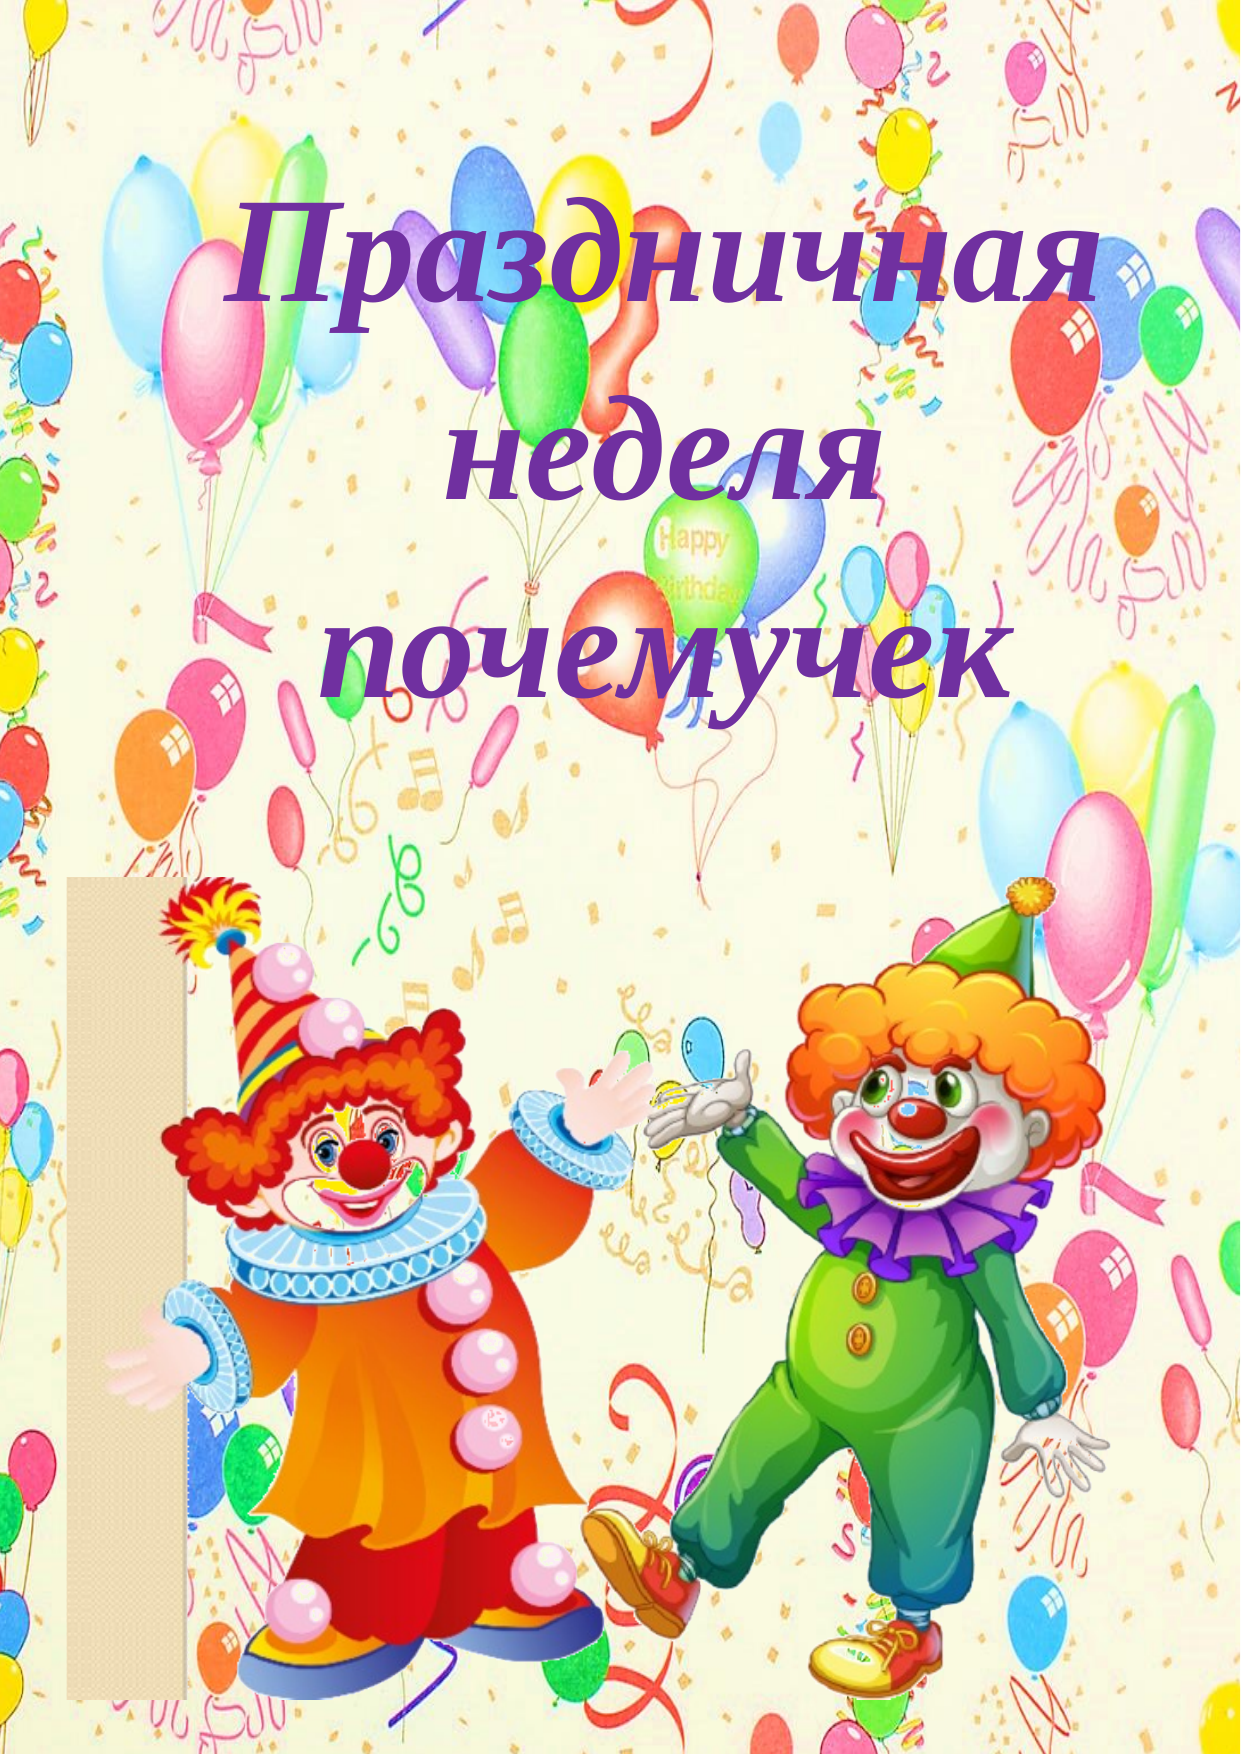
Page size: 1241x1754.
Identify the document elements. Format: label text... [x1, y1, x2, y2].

text Праздничная неделя почемучек [177, 161, 1152, 730]
picture [0, 0, 1241, 1754]
